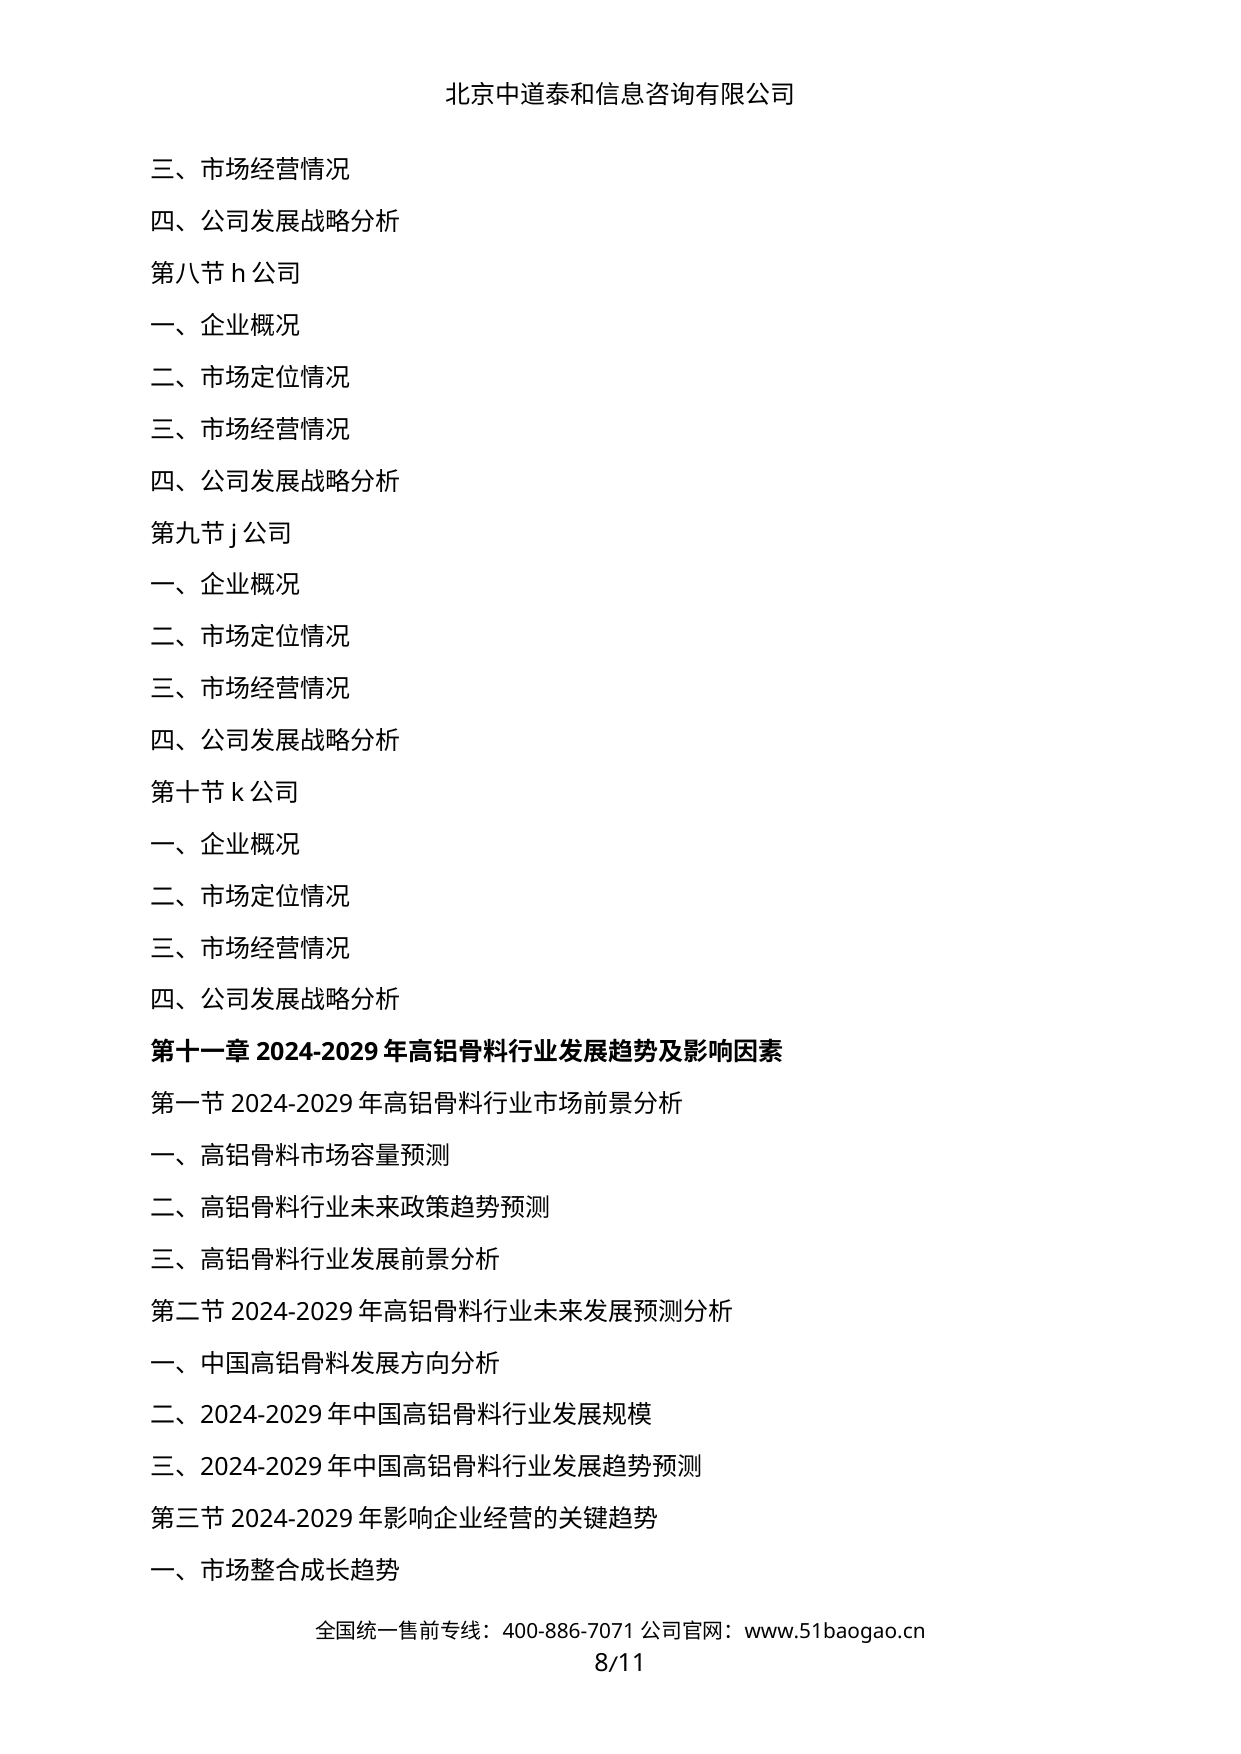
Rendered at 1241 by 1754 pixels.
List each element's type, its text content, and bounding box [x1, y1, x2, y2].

text 一、高铝骨料市场容量预测 [150, 1136, 1090, 1172]
text 二、2024-2029年中国高铝骨料行业发展规模 [150, 1395, 1090, 1431]
text 三、市场经营情况 [150, 409, 1090, 446]
text 第一节 2024-2029年高铝骨料行业市场前景分析 [150, 1084, 1090, 1120]
text 一、市场整合成长趋势 [150, 1551, 1090, 1587]
text 第二节 2024-2029年高铝骨料行业未来发展预测分析 [150, 1291, 1090, 1327]
text 三、2024-2029年中国高铝骨料行业发展趋势预测 [150, 1447, 1090, 1483]
text 三、市场经营情况 [150, 150, 1090, 186]
text 三、市场经营情况 [150, 669, 1090, 705]
text 四、公司发展战略分析 [150, 461, 1090, 497]
text 第九节 j公司 [150, 513, 1090, 549]
text 一、企业概况 [150, 306, 1090, 342]
text 四、公司发展战略分析 [150, 202, 1090, 238]
text 第三节 2024-2029年影响企业经营的关键趋势 [150, 1499, 1090, 1535]
text 二、高铝骨料行业未来政策趋势预测 [150, 1187, 1090, 1224]
text 四、公司发展战略分析 [150, 721, 1090, 757]
text 第十节 k公司 [150, 772, 1090, 809]
text 一、企业概况 [150, 824, 1090, 861]
text 二、市场定位情况 [150, 876, 1090, 912]
text 一、企业概况 [150, 565, 1090, 601]
text 第十一章 2024-2029年高铝骨料行业发展趋势及影响因素 [150, 1032, 1090, 1068]
text 第八节 h公司 [150, 254, 1090, 290]
text 一、中国高铝骨料发展方向分析 [150, 1343, 1090, 1379]
text 二、市场定位情况 [150, 357, 1090, 394]
text 三、市场经营情况 [150, 928, 1090, 964]
text 二、市场定位情况 [150, 617, 1090, 653]
text 三、高铝骨料行业发展前景分析 [150, 1239, 1090, 1276]
text 四、公司发展战略分析 [150, 980, 1090, 1016]
